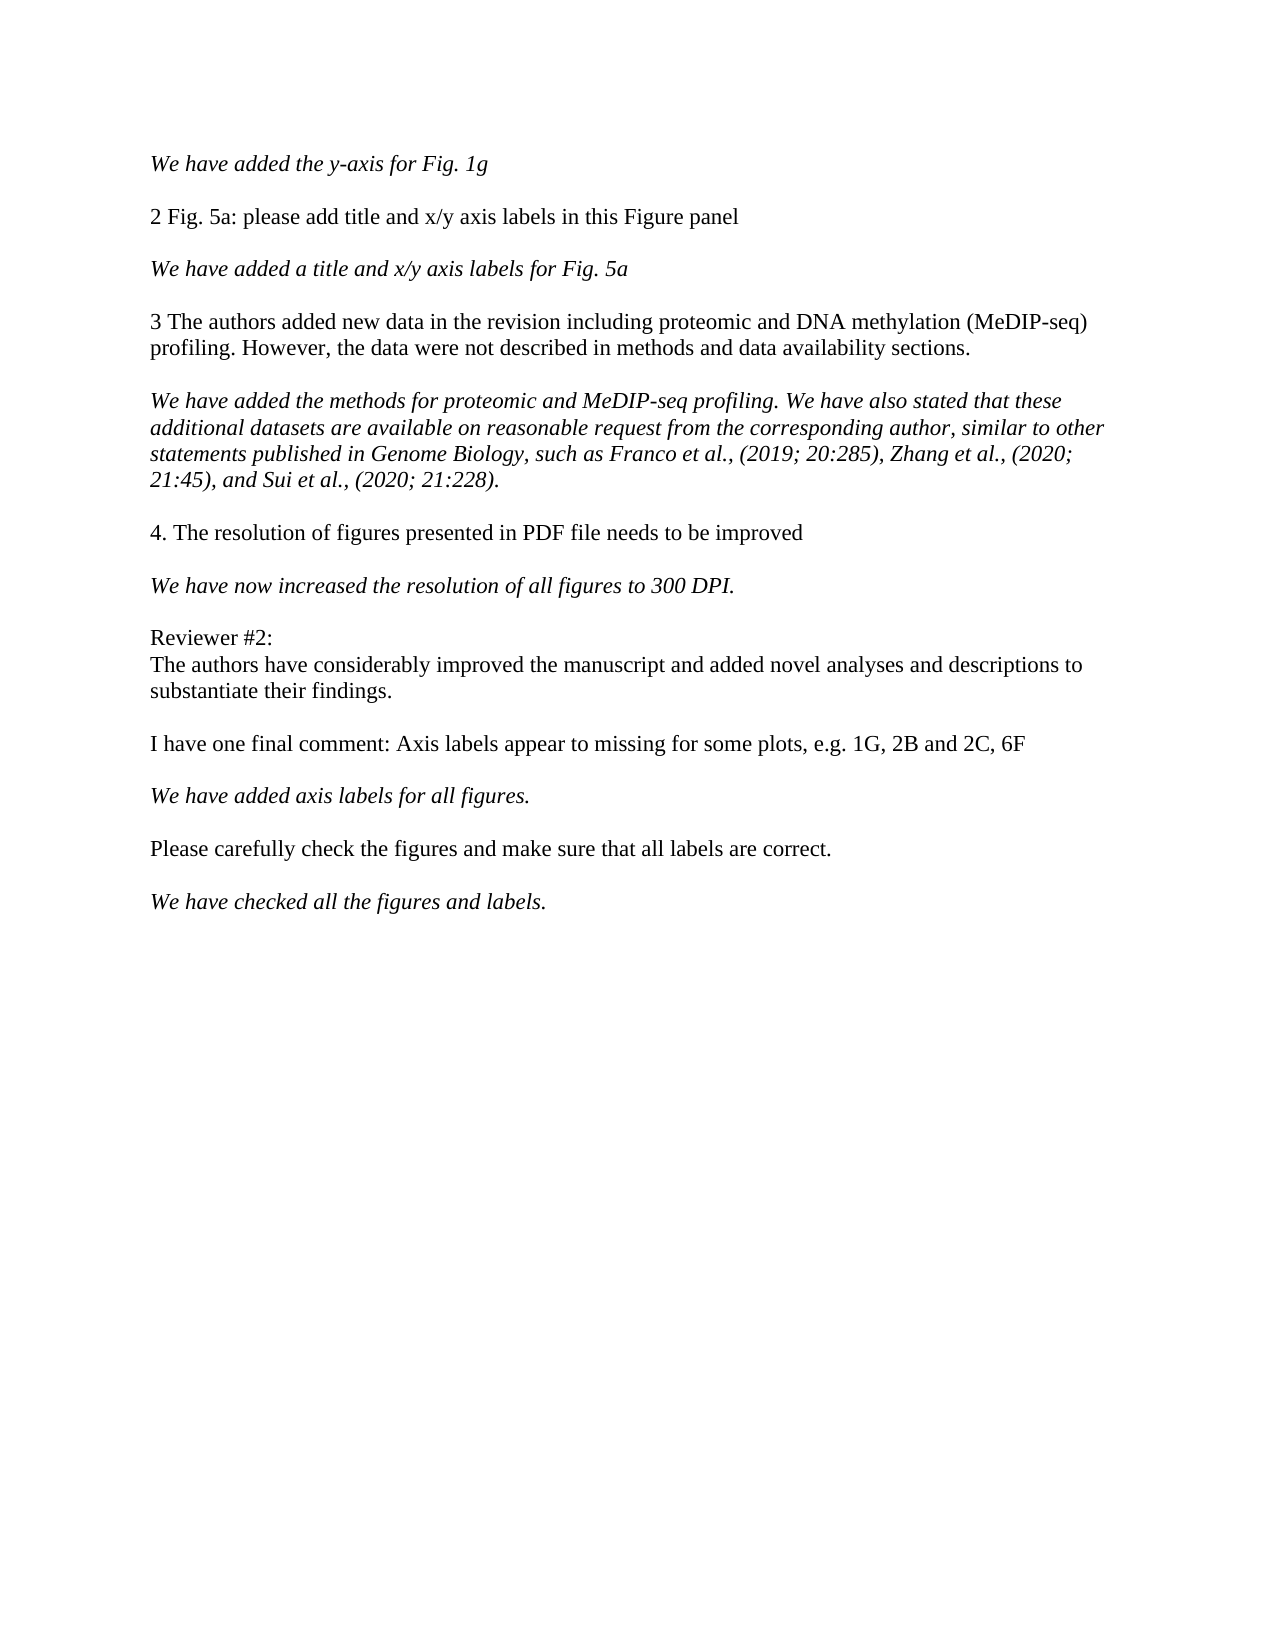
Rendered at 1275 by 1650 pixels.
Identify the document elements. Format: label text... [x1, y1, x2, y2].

text Please carefully check the figures and make sure that all labels are correct. [150, 835, 1125, 862]
text We have checked all the figures and labels. [150, 888, 1125, 914]
text 3 The authors added new data in the revision including proteomic and DNA methylation (MeDIP-seq) profiling. However, the data were not described in methods and data availability sections. [150, 308, 1125, 361]
text We have added the methods for proteomic and MeDIP-seq profiling. We have also stated that these additional datasets are available on reasonable request from the corresponding author, similar to other statements published in Genome Biology, such as Franco et al., (2019; 20:285), Zhang et al., (2020; 21:45), and Sui et al., (2020; 21:228). [150, 387, 1125, 493]
text We have now increased the resolution of all figures to 300 DPI. [150, 572, 1125, 598]
text The authors have considerably improved the manuscript and added novel analyses and descriptions to substantiate their findings. [150, 651, 1125, 703]
text Reviewer #2: [150, 624, 1125, 651]
text We have added axis labels for all figures. [150, 782, 1125, 809]
text I have one final comment: Axis labels appear to missing for some plots, e.g. 1G, 2B and 2C, 6F [150, 730, 1125, 756]
text 2 Fig. 5a: please add title and x/y axis labels in this Figure panel [150, 203, 1125, 229]
text 4. The resolution of figures presented in PDF file needs to be improved [150, 519, 1125, 545]
text We have added the y-axis for Fig. 1g [150, 150, 1125, 176]
text We have added a title and x/y axis labels for Fig. 5a [150, 255, 1125, 282]
